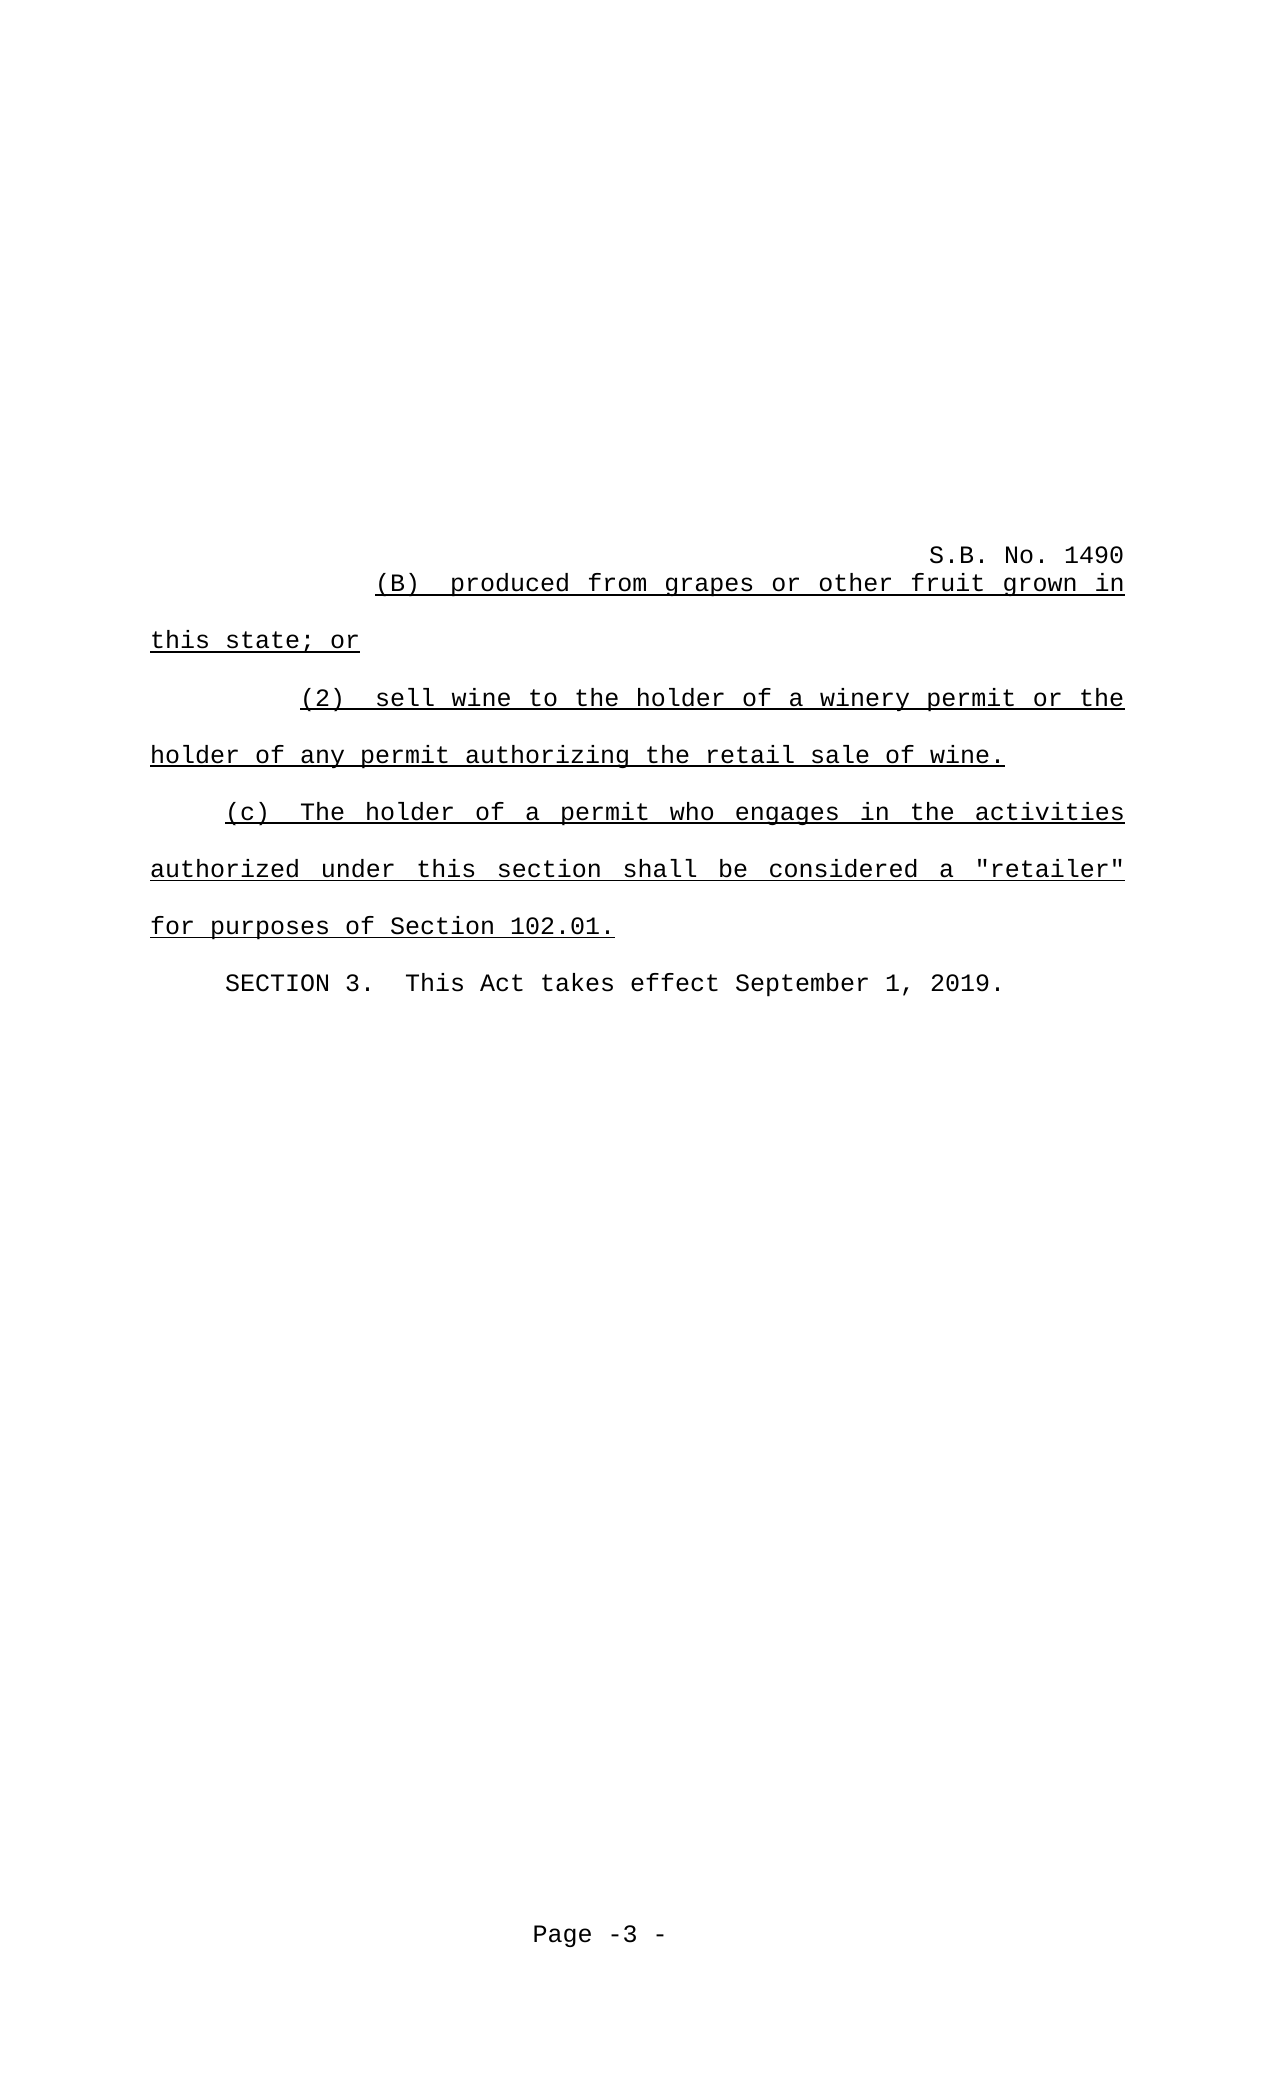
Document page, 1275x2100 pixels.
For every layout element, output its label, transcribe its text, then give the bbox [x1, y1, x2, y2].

text (c) The holder of a permit who engages in the activities authorized under this section shall be considered a "retailer" for purposes of Section 102.01. [150, 799, 1125, 880]
text (2) sell wine to the holder of a winery permit or the holder of any permit authorizing the retail sale of wine. [150, 685, 1125, 771]
text (B) produced from grapes or other fruit grown in this state; or [150, 571, 1125, 656]
text (c) The holder of a permit who engages in the activities authorized under this section shall be considered a "retailer" for purposes of Section 102.01. [150, 881, 1125, 942]
text SECTION 3. This Act takes effect September 1, 2019. [150, 970, 1125, 999]
